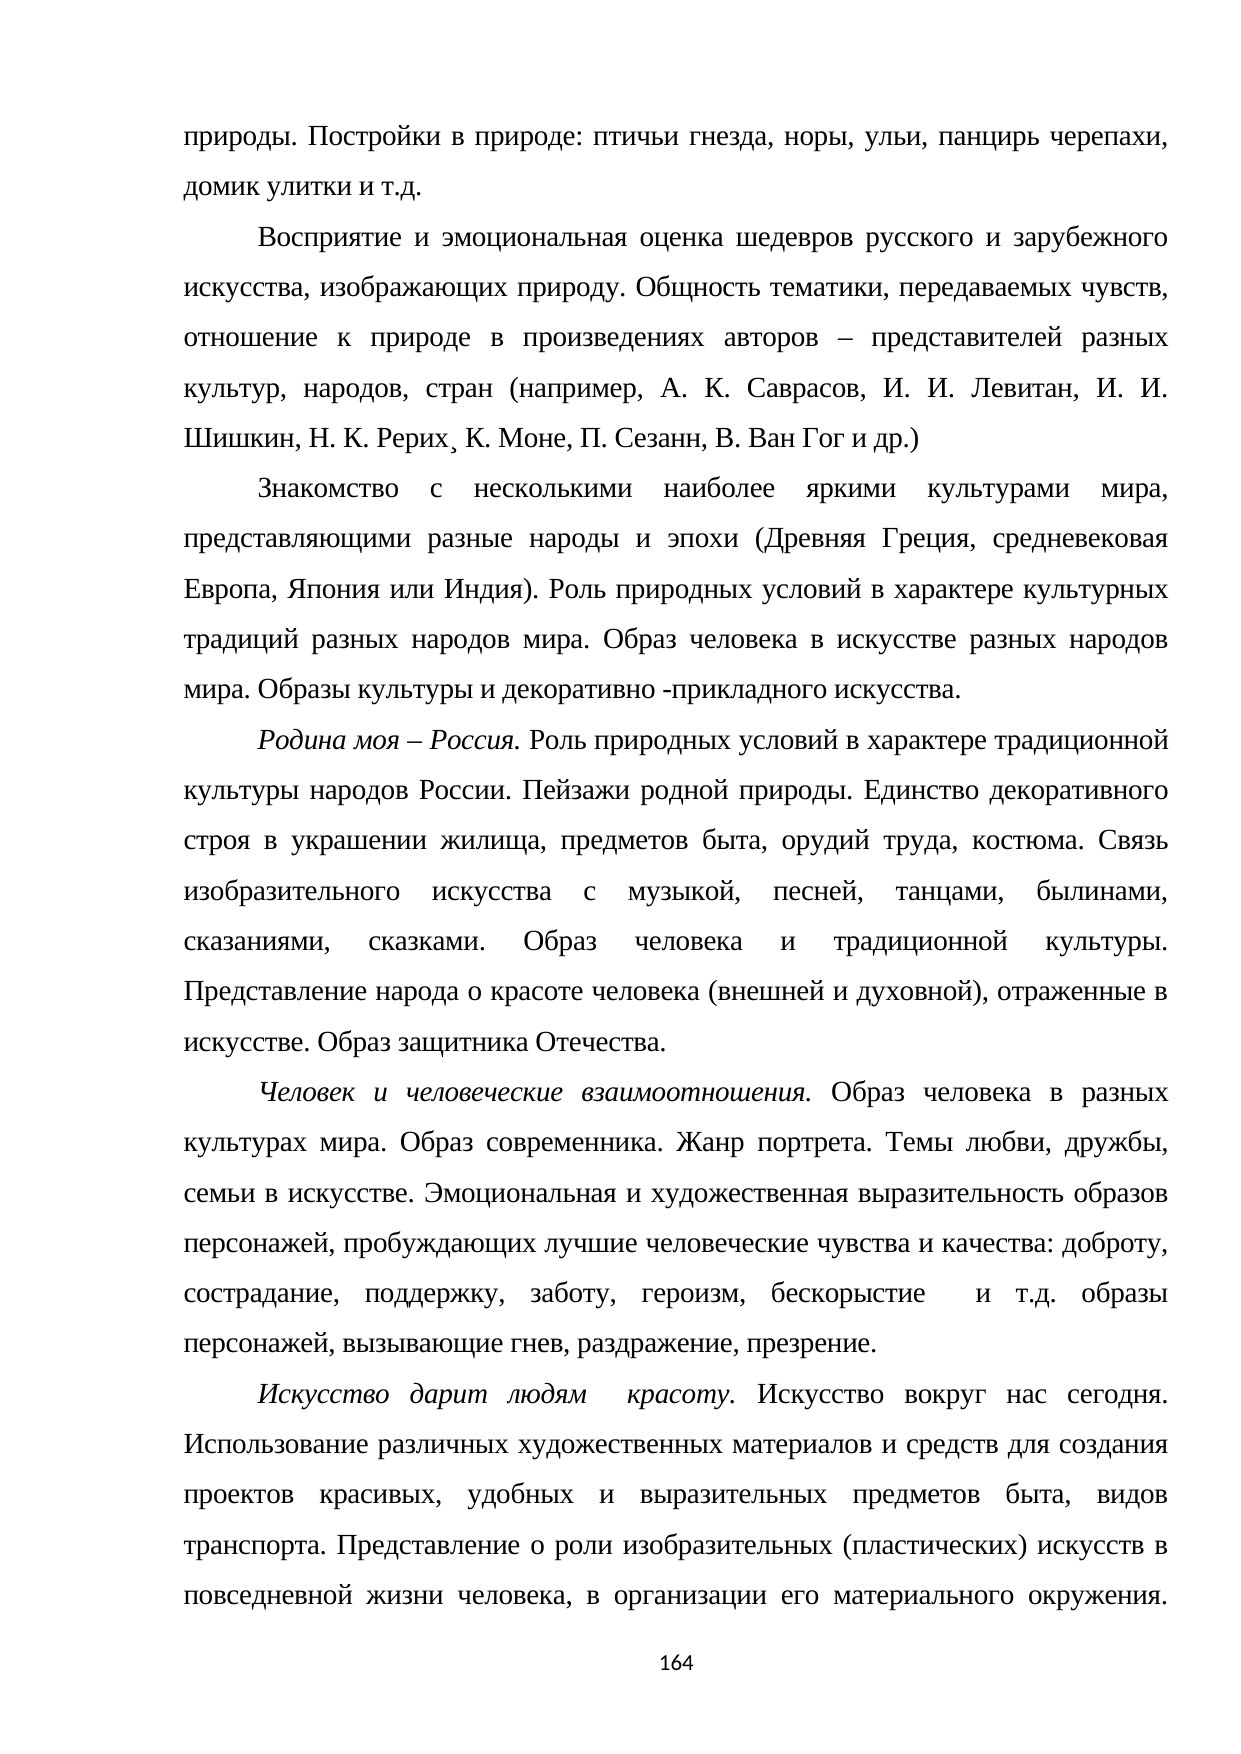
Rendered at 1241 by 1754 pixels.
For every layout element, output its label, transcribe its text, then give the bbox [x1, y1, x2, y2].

text Знакомство с несколькими наиболее яркими культурами мира, представляющими разные народы и эпохи (Древняя Греция, средневековая Европа, Япония или Индия). Роль природных условий в характере культурных традиций разных народов мира. Образ человека в искусстве разных народов мира. Образы культуры и декоративно -прикладного искусства. [183, 470, 1169, 705]
text Родина моя – Россия. Роль природных условий в характере традиционной культуры народов России. Пейзажи родной природы. Единство декоративного строя в украшении жилища, предметов быта, орудий труда, костюма. Связь изобразительного искусства с музыкой, песней, танцами, былинами, сказаниями, сказками. Образ человека и традиционной культуры. Представление народа о красоте человека (внешней и духовной), отраженные в искусстве. Образ защитника Отечества. [183, 722, 1169, 1057]
text Восприятие и эмоциональная оценка шедевров русского и зарубежного искусства, изображающих природу. Общность тематики, передаваемых чувств, отношение к природе в произведениях авторов – представителей разных культур, народов, стран (например, А. К. Саврасов, И. И. Левитан, И. И. Шишкин, Н. К. Рерих¸ К. Моне, П. Сезанн, В. Ван Гог и др.) [183, 219, 1169, 453]
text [183, 118, 1169, 202]
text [183, 1376, 1169, 1611]
text Человек и человеческие взаимоотношения. Образ человека в разных культурах мира. Образ современника. Жанр портрета. Темы любви, дружбы, семьи в искусстве. Эмоциональная и художественная выразительность образов персонажей, пробуждающих лучшие человеческие чувства и качества: доброту, сострадание, поддержку, заботу, героизм, бескорыстие и т.д. образы персонажей, вызывающие гнев, раздражение, презрение. [183, 1074, 1169, 1359]
